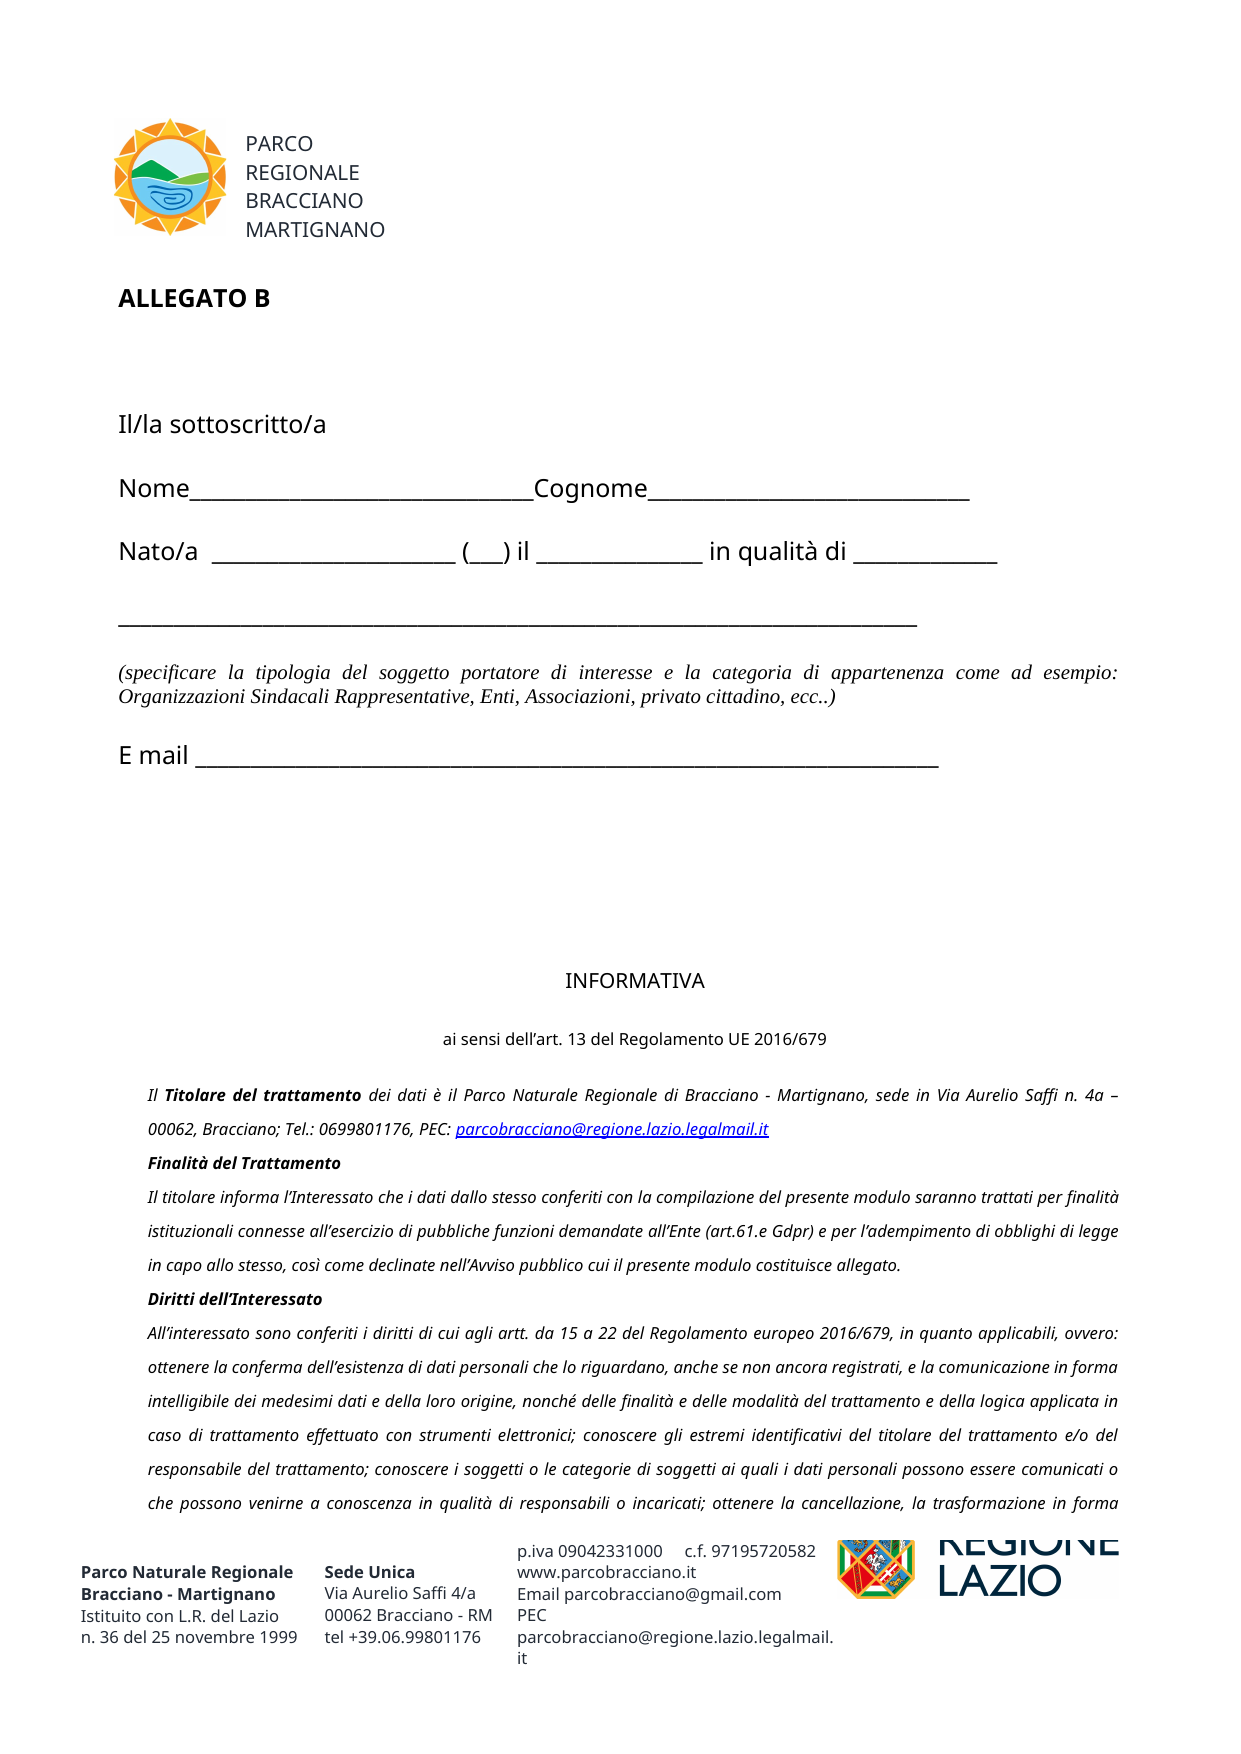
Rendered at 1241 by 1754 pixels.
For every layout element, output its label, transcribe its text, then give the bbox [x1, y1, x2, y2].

text Nato/a ______________________ (___) il _______________ in qualità di _____________ [118, 533, 1122, 568]
picture [837, 1540, 1119, 1599]
text ________________________________________________________________________ [118, 597, 1122, 631]
text Finalità del Trattamento [148, 1151, 1122, 1174]
text ai sensi dell’art. 13 del Regolamento UE 2016/679 [148, 1028, 1122, 1051]
text (specificare la tipologia del soggetto portatore di interesse e la categoria di appartenenza come ad esempio: Organizzazioni Sindacali Rappresentative, Enti, Associazioni, privato cittadino, ecc..) [118, 660, 1122, 708]
picture [113, 118, 227, 236]
text E mail ___________________________________________________________________ [118, 737, 1122, 771]
text INFORMATIVA [148, 966, 1122, 994]
text Il/la sottoscritto/a [118, 407, 1122, 441]
text Il titolare informa l’Interessato che i dati dallo stesso conferiti con la compilazione del presente modulo saranno trattati per finalità istituzionali connesse all’esercizio di pubbliche funzioni demandate all’Ente (art.61.e Gdpr) e per l’adempimento di obblighi di legge in capo allo stesso, così come declinate nell’Avviso pubblico cui il presente modulo costituisce allegato. [148, 1185, 1122, 1276]
text ALLEGATO B [118, 281, 1122, 315]
text Diritti dell’Interessato [148, 1287, 1122, 1310]
text Il Titolare del trattamento dei dati è il Parco Naturale Regionale di Bracciano - Martignano, sede in Via Aurelio Saffi n. 4a – 00062, Bracciano; Tel.: 0699801176, PEC: parcobracciano@regione.lazio.legalmail.it [148, 1083, 1122, 1140]
text Nome_______________________________Cognome_____________________________ [118, 470, 1122, 504]
